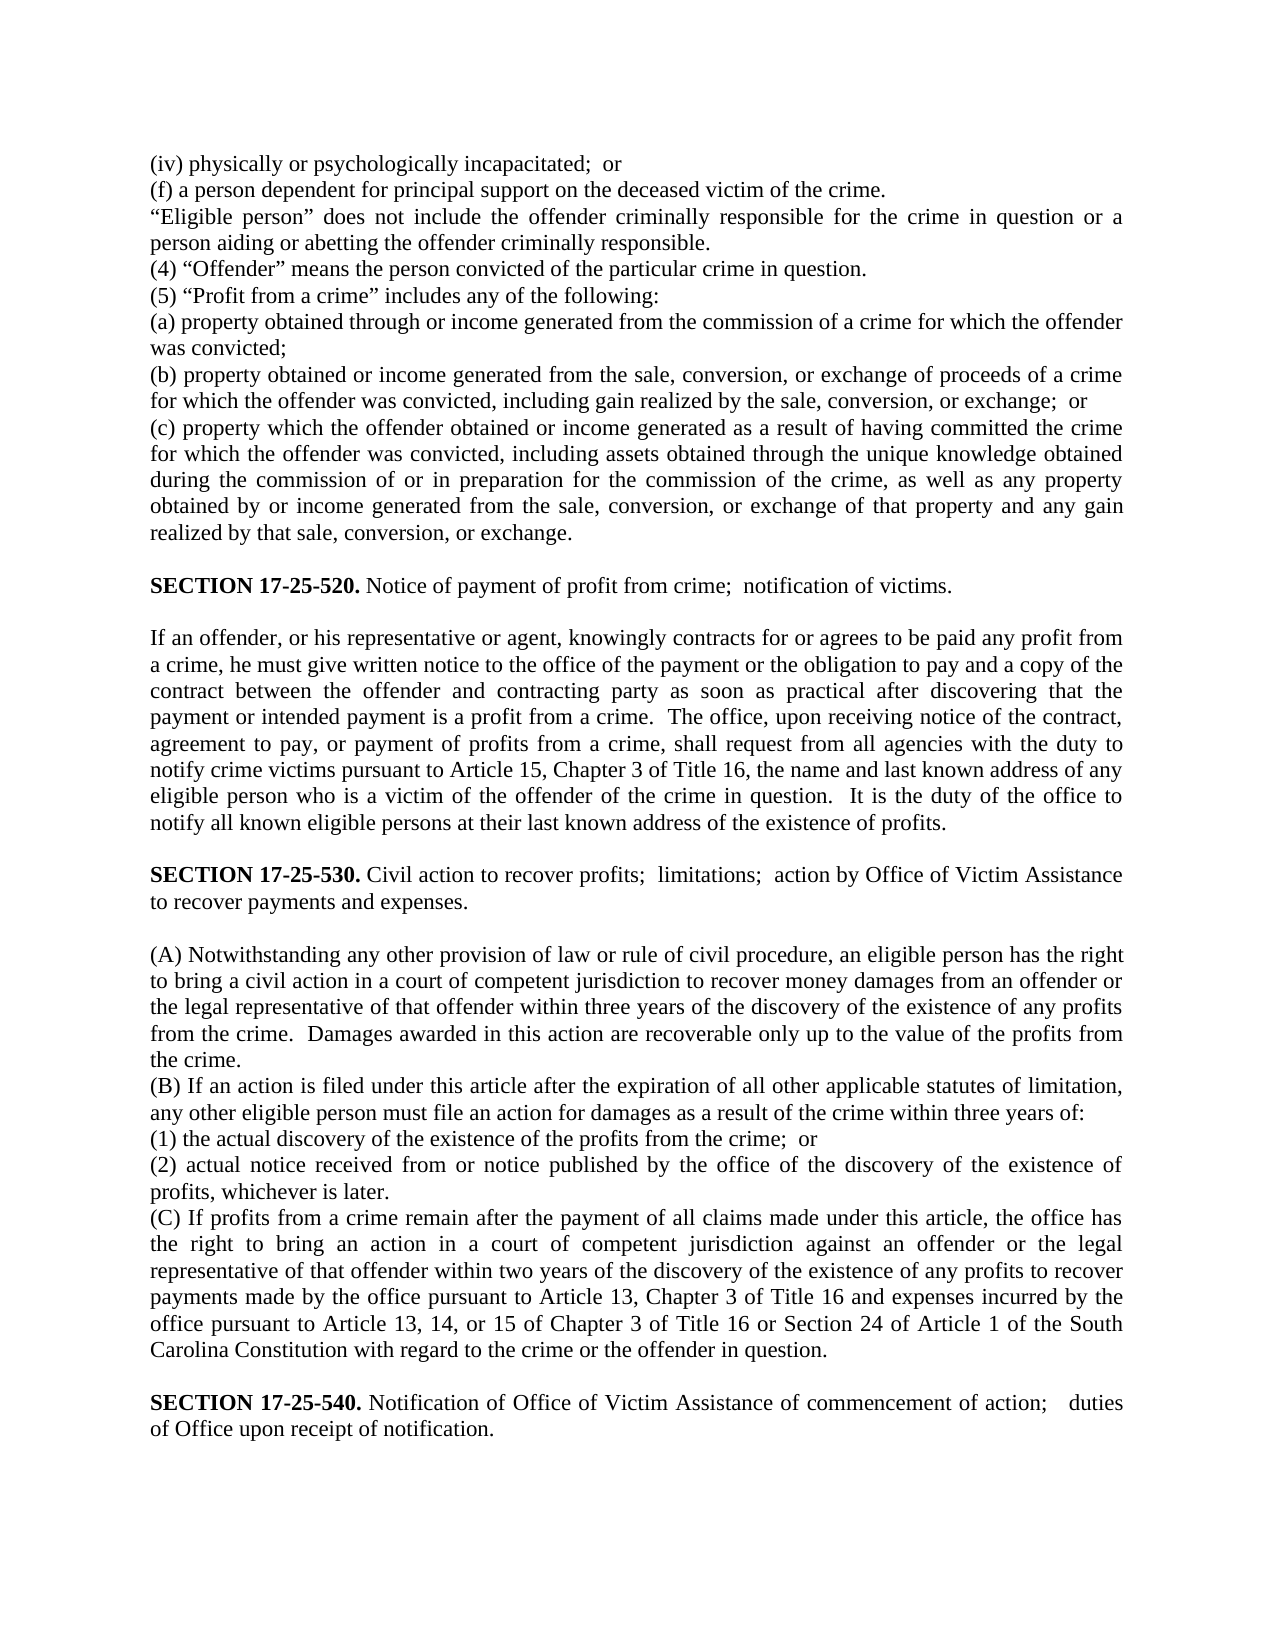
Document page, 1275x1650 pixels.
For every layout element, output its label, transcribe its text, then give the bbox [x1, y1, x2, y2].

text (5) “Profit from a crime” includes any of the following: [150, 282, 1125, 308]
text “Eligible person” does not include the offender criminally responsible for the crime in question or a person aiding or abetting the offender criminally responsible. [150, 203, 1125, 255]
text (a) property obtained through or income generated from the commission of a crime for which the offender was convicted; [150, 308, 1125, 361]
text If an offender, or his representative or agent, knowingly contracts for or agrees to be paid any profit from a crime, he must give written notice to the office of the payment or the obligation to pay and a copy of the contract between the offender and contracting party as soon as practical after discovering that the payment or intended payment is a profit from a crime. The office, upon receiving notice of the contract, agreement to pay, or payment of profits from a crime, shall request from all agencies with the duty to notify crime victims pursuant to Article 15, Chapter 3 of Title 16, the name and last known address of any eligible person who is a victim of the offender of the crime in question. It is the duty of the office to notify all known eligible persons at their last known address of the existence of profits. [150, 624, 1125, 835]
text (C) If profits from a crime remain after the payment of all claims made under this article, the office has the right to bring an action in a court of competent jurisdiction against an offender or the legal representative of that offender within two years of the discovery of the existence of any profits to recover payments made by the office pursuant to Article 13, Chapter 3 of Title 16 and expenses incurred by the office pursuant to Article 13, 14, or 15 of Chapter 3 of Title 16 or Section 24 of Article 1 of the South Carolina Constitution with regard to the crime or the offender in question. [150, 1204, 1125, 1362]
text (c) property which the offender obtained or income generated as a result of having committed the crime for which the offender was convicted, including assets obtained through the unique knowledge obtained during the commission of or in preparation for the commission of the crime, as well as any property obtained by or income generated from the sale, conversion, or exchange of that property and any gain realized by that sale, conversion, or exchange. [150, 413, 1125, 545]
text SECTION 17-25-540. Notification of Office of Victim Assistance of commencement of action; duties of Office upon receipt of notification. [150, 1389, 1125, 1441]
text (f) a person dependent for principal support on the deceased victim of the crime. [150, 176, 1125, 203]
text (2) actual notice received from or notice published by the office of the discovery of the existence of profits, whichever is later. [150, 1151, 1125, 1204]
text SECTION 17-25-530. Civil action to recover profits; limitations; action by Office of Victim Assistance to recover payments and expenses. [150, 862, 1125, 914]
text (A) Notwithstanding any other provision of law or rule of civil procedure, an eligible person has the right to bring a civil action in a court of competent jurisdiction to recover money damages from an offender or the legal representative of that offender within three years of the discovery of the existence of any profits from the crime. Damages awarded in this action are recoverable only up to the value of the profits from the crime. [150, 941, 1125, 1072]
text SECTION 17-25-520. Notice of payment of profit from crime; notification of victims. [150, 572, 1125, 598]
text (iv) physically or psychologically incapacitated; or [150, 150, 1125, 176]
text (b) property obtained or income generated from the sale, conversion, or exchange of proceeds of a crime for which the offender was convicted, including gain realized by the sale, conversion, or exchange; or [150, 361, 1125, 413]
text (4) “Offender” means the person convicted of the particular crime in question. [150, 255, 1125, 282]
text (B) If an action is filed under this article after the expiration of all other applicable statutes of limitation, any other eligible person must file an action for damages as a result of the crime within three years of: [150, 1072, 1125, 1125]
text (1) the actual discovery of the existence of the profits from the crime; or [150, 1125, 1125, 1151]
